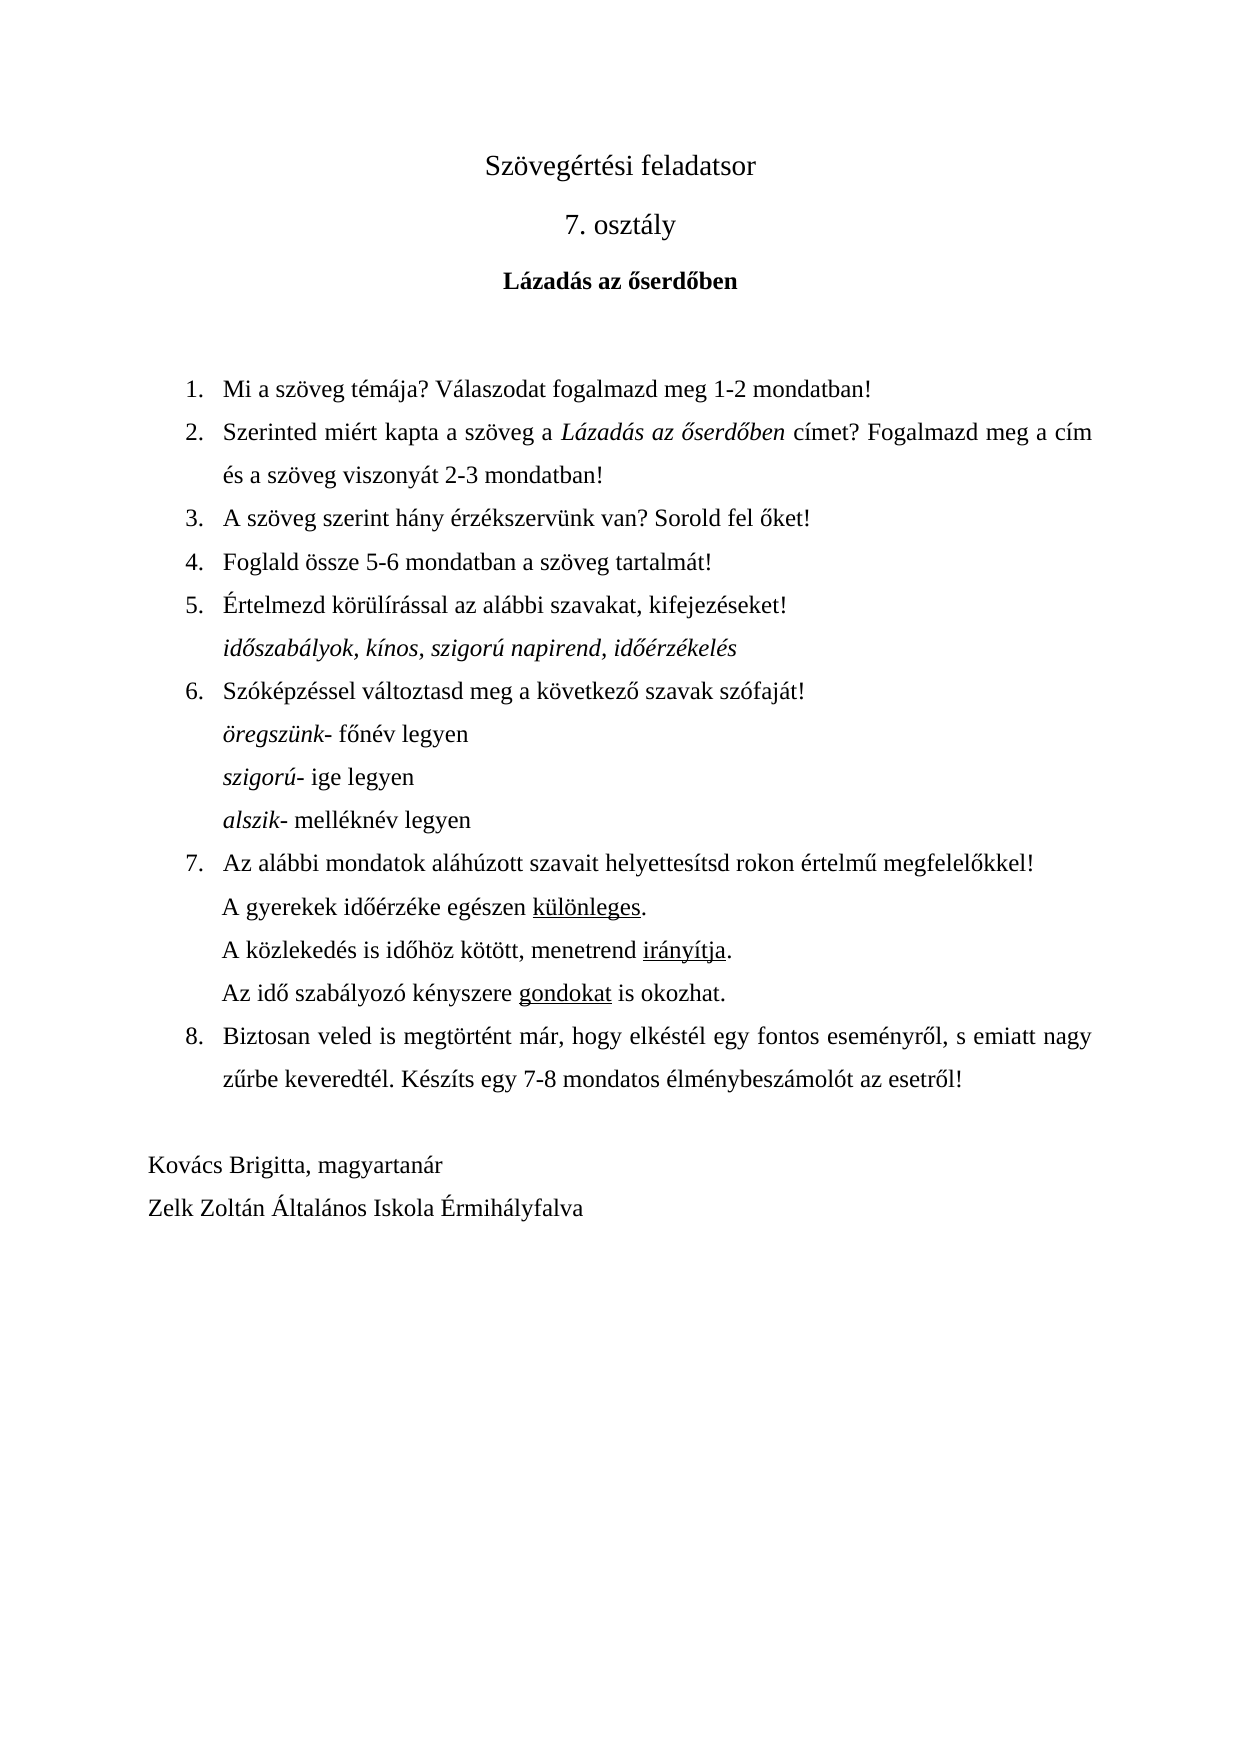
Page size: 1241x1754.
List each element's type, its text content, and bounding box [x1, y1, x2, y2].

list öregszünk- főnév legyen [223, 719, 1093, 748]
list Foglald össze 5-6 mondatban a szöveg tartalmát! [185, 547, 1093, 575]
text Zelk Zoltán Általános Iskola Érmihályfalva [148, 1193, 1093, 1222]
list időszabályok, kínos, szigorú napirend, időérzékelés [223, 633, 1093, 662]
list Biztosan veled is megtörtént már, hogy elkéstél egy fontos eseményről, s emiatt nagy zűrbe keveredtél. Készíts egy 7-8 mondatos élménybeszámolót az esetről! [185, 1021, 1093, 1093]
list A szöveg szerint hány érzékszervünk van? Sorold fel őket! [185, 503, 1093, 532]
list Mi a szöveg témája? Válaszodat fogalmazd meg 1-2 mondatban! [185, 374, 1093, 403]
list Értelmezd körülírással az alábbi szavakat, kifejezéseket! [185, 590, 1093, 618]
text A gyerekek időérzéke egészen különleges. [221, 892, 1093, 920]
text A közlekedés is időhöz kötött, menetrend irányítja. [221, 935, 1093, 963]
text Az idő szabályozó kényszere gondokat is okozhat. [221, 978, 1093, 1007]
text Szövegértési feladatsor [148, 148, 1093, 181]
list Szóképzéssel változtasd meg a következő szavak szófaját! [185, 676, 1093, 705]
list szigorú- ige legyen [223, 762, 1093, 791]
text Lázadás az őserdőben [148, 266, 1093, 295]
list Szerinted miért kapta a szöveg a Lázadás az őserdőben címet? Fogalmazd meg a cím és a szöveg viszonyát 2-3 mondatban! [185, 417, 1093, 489]
list Az alábbi mondatok aláhúzott szavait helyettesítsd rokon értelmű megfelelőkkel! [185, 848, 1093, 877]
text 7. osztály [148, 207, 1093, 241]
text Kovács Brigitta, magyartanár [148, 1150, 1093, 1179]
list alszik- melléknév legyen [223, 805, 1093, 834]
